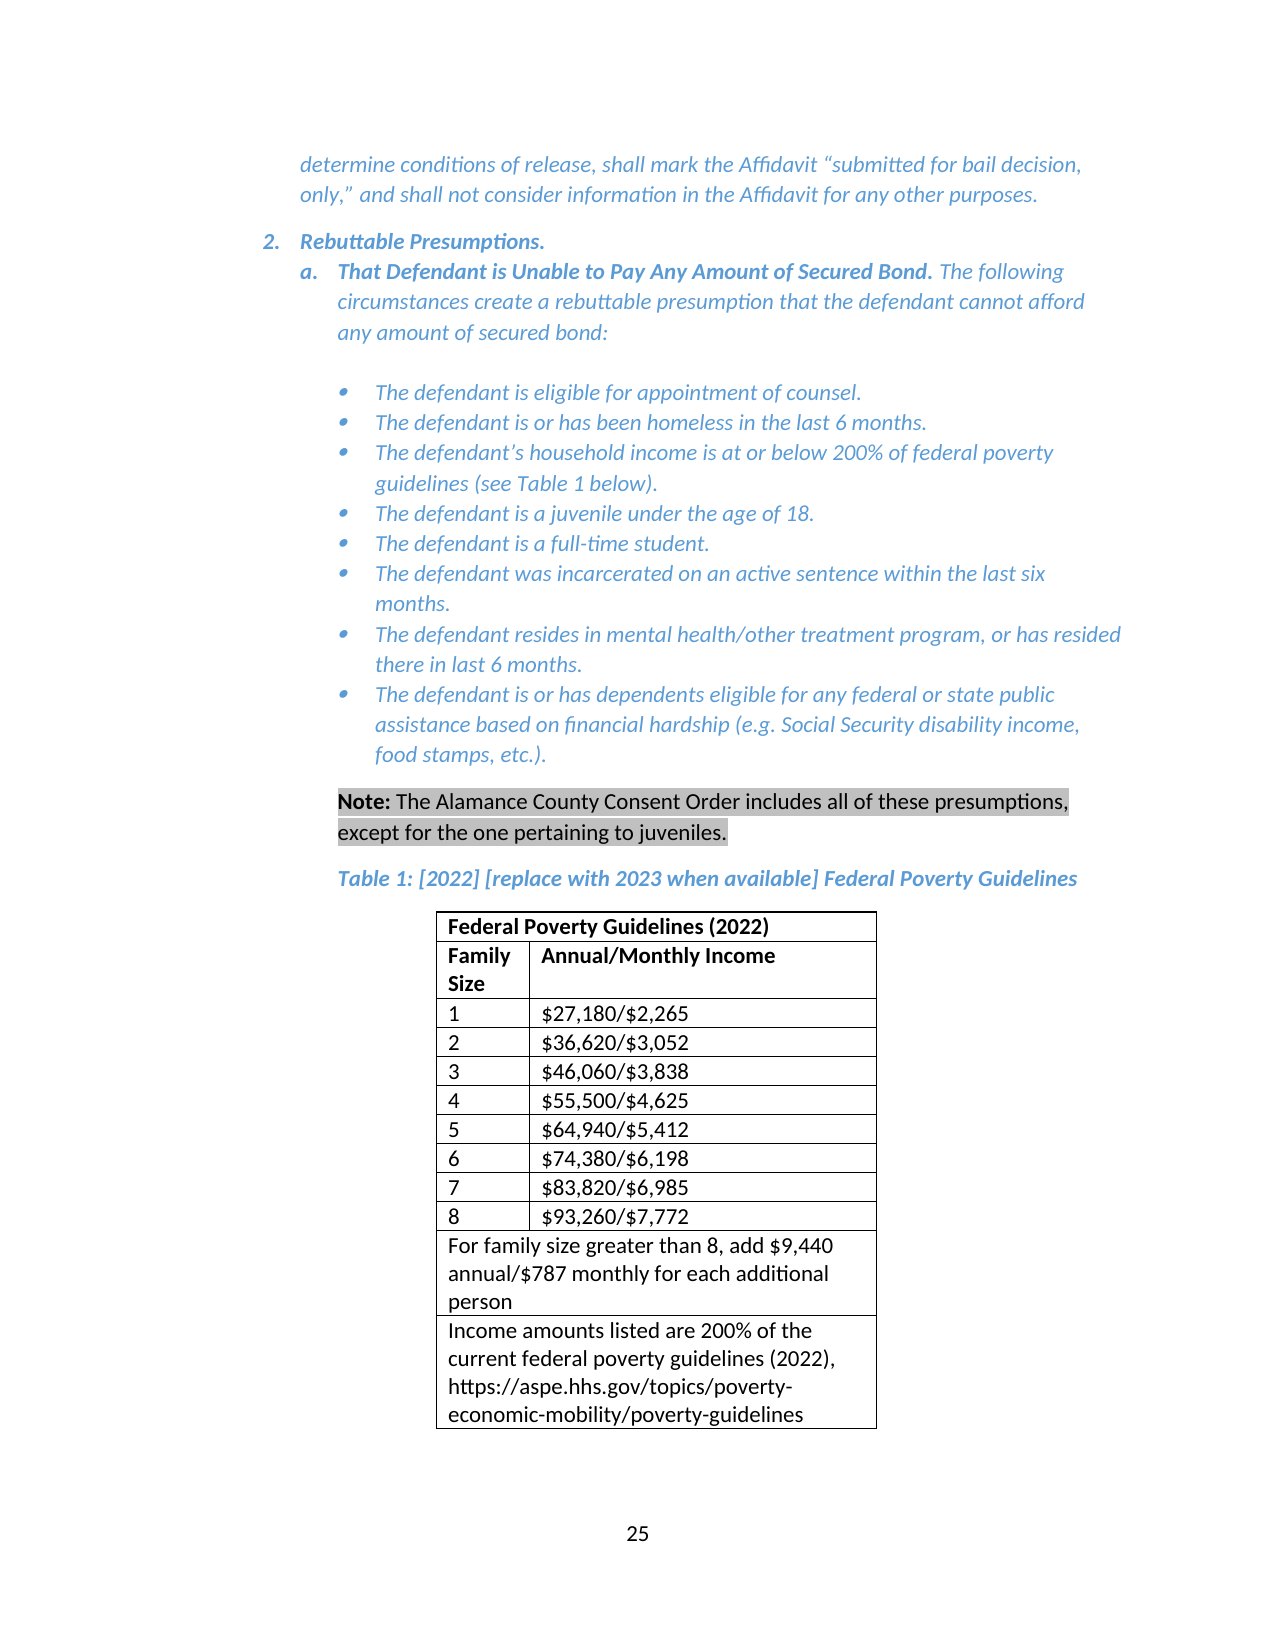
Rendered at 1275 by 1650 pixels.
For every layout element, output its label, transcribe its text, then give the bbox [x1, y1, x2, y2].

table_cell $64,940/$5,412 [530, 1115, 876, 1143]
table_cell Family Size [437, 942, 529, 998]
list Rebuttable Presumptions. [262, 227, 1125, 255]
list The defendant is a full-time student. [337, 529, 1125, 557]
list That Defendant is Unable to Pay Any Amount of Secured Bond. The following circumstances create a rebuttable presumption that the defendant cannot afford any amount of secured bond: [300, 257, 1125, 346]
table_cell $55,500/$4,625 [530, 1086, 876, 1114]
table_cell 8 [437, 1202, 529, 1230]
table_cell $27,180/$2,265 [530, 999, 876, 1027]
table_cell 5 [437, 1115, 529, 1143]
list The defendant was incarcerated on an active sentence within the last six months. [337, 559, 1125, 618]
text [300, 150, 1125, 208]
list The defendant’s household income is at or below 200% of federal poverty guidelines (see Table 1 below). [337, 438, 1125, 497]
list The defendant is a juvenile under the age of 18. [337, 499, 1125, 527]
list The defendant is eligible for appointment of counsel. [337, 378, 1125, 406]
text Table 1: [2022] [replace with 2023 when available] Federal Poverty Guidelines [337, 864, 1125, 893]
table_header Federal Poverty Guidelines (2022) [437, 913, 876, 941]
table_cell 2 [437, 1028, 529, 1056]
table_cell For family size greater than 8, add $9,440 annual/$787 monthly for each additional person [437, 1231, 876, 1315]
list The defendant is or has been homeless in the last 6 months. [337, 408, 1125, 436]
table_cell Income amounts listed are 200% of the current federal poverty guidelines (2022), https://aspe.hhs.gov/topics/poverty-economic-mobility/poverty-guidelines [437, 1316, 876, 1428]
list The defendant resides in mental health/other treatment program, or has resided there in last 6 months. [337, 620, 1125, 678]
table_cell $83,820/$6,985 [530, 1173, 876, 1201]
table_cell $36,620/$3,052 [530, 1028, 876, 1056]
text Note: The Alamance County Consent Order includes all of these presumptions, except for the one pertaining to juveniles. [337, 787, 1125, 846]
table_cell $93,260/$7,772 [530, 1202, 876, 1230]
table_cell $74,380/$6,198 [530, 1144, 876, 1172]
table_cell 3 [437, 1057, 529, 1085]
table_cell 1 [437, 999, 529, 1027]
table_cell $46,060/$3,838 [530, 1057, 876, 1085]
table_cell Annual/Monthly Income [530, 942, 876, 998]
list The defendant is or has dependents eligible for any federal or state public assistance based on financial hardship (e.g. Social Security disability income, food stamps, etc.). [337, 680, 1125, 769]
table_cell 4 [437, 1086, 529, 1114]
table_cell 7 [437, 1173, 529, 1201]
table_cell 6 [437, 1144, 529, 1172]
